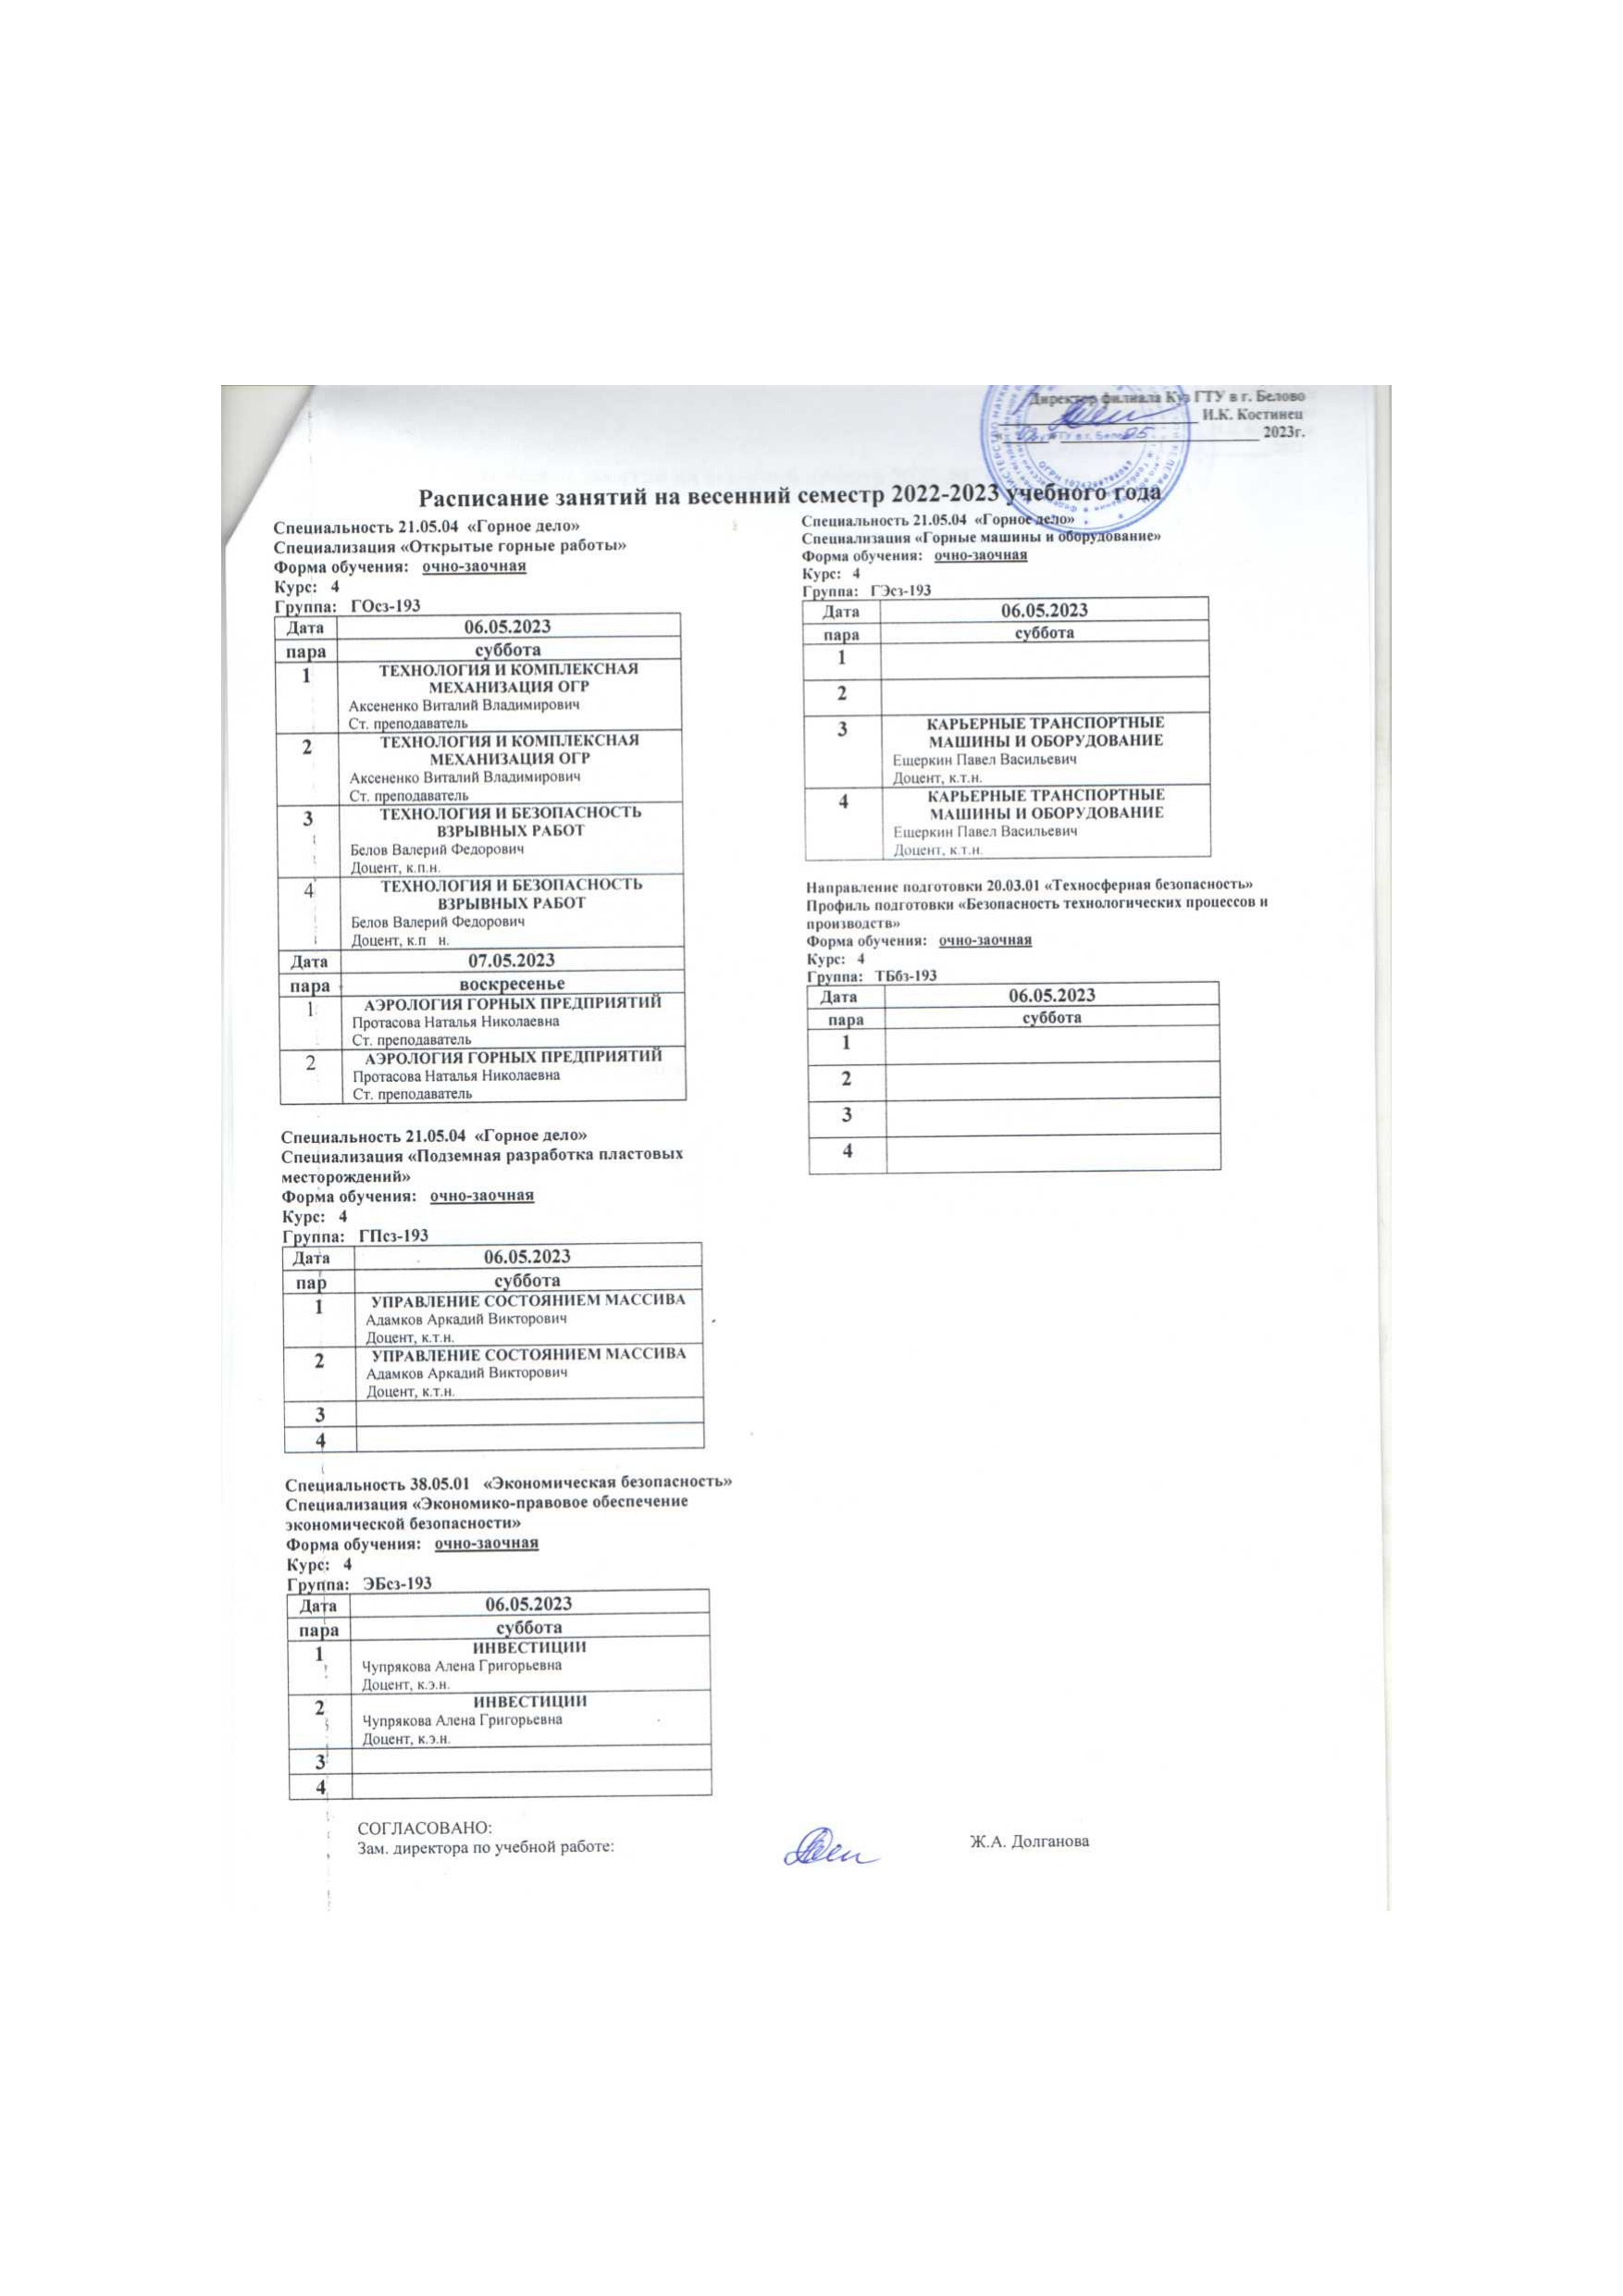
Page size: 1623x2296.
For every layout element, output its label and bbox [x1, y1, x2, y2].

picture [221, 385, 1402, 1911]
